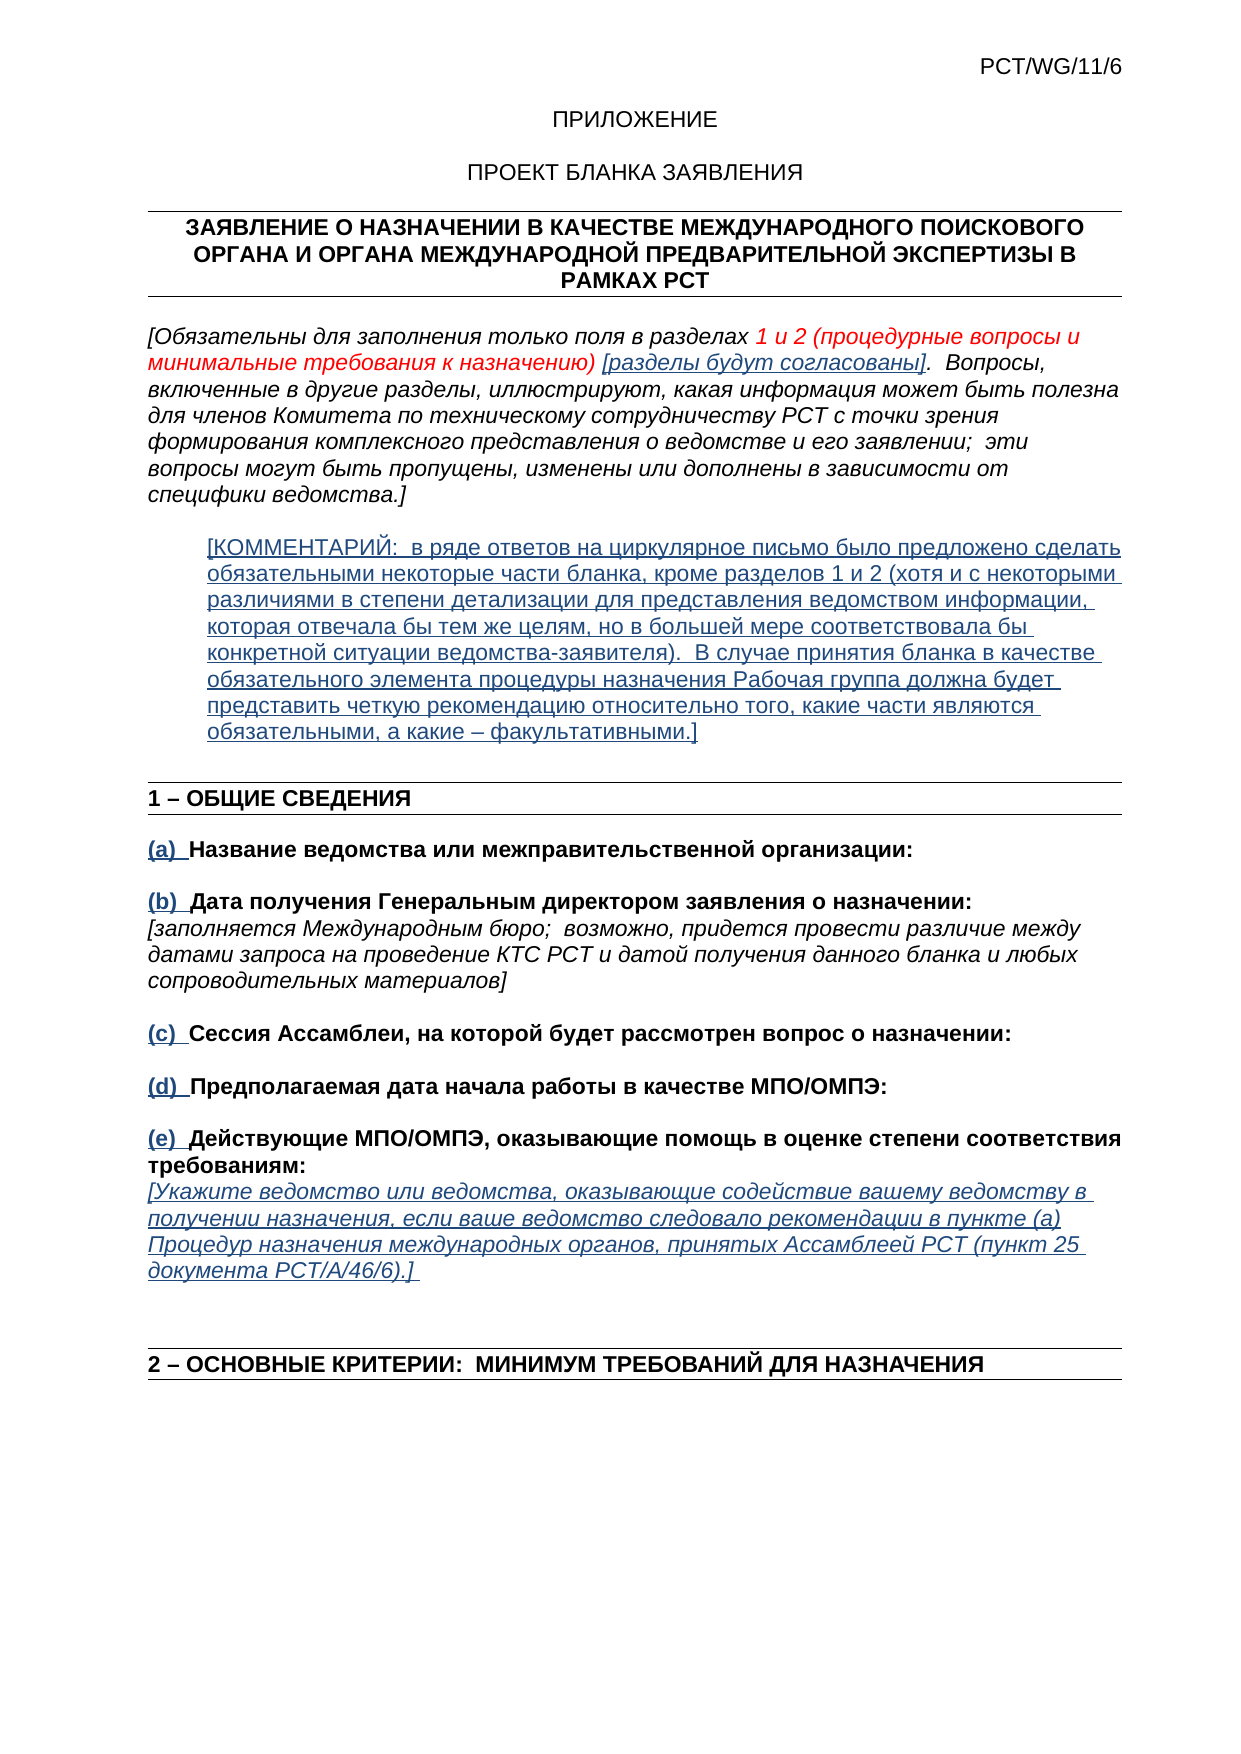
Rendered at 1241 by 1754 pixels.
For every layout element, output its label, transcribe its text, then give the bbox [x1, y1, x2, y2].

text (c) Сессия Ассамблеи, на которой будет рассмотрен вопрос о назначении: [148, 1020, 1122, 1046]
text [КОММЕНТАРИЙ: в ряде ответов на циркулярное письмо было предложено сделать обязательными некоторые части бланка, кроме разделов 1 и 2 (хотя и с некоторыми различиями в степени детализации для представления ведомством информации, которая отвечала бы тем же целям, но в большей мере соответствовала бы конкретной ситуации ведомства-заявителя). В случае принятия бланка в качестве обязательного элемента процедуры назначения Рабочая группа должна будет представить четкую рекомендацию относительно того, какие части являются обязательными, а какие – факультативными.] [207, 534, 1122, 583]
text [Укажите ведомство или ведомства, оказывающие содействие вашему ведомству в получении назначения, если ваше ведомство следовало рекомендации в пункте (a) Процедур назначения международных органов, принятых Ассамблеей PCT (пункт 25 документа PCT/A/46/6).] [148, 1178, 1122, 1283]
text (e) Действующие МПО/ОМПЭ, оказывающие помощь в оценке степени соответствия требованиям: [148, 1125, 1122, 1178]
text [КОММЕНТАРИЙ: в ряде ответов на циркулярное письмо было предложено сделать обязательными некоторые части бланка, кроме разделов 1 и 2 (хотя и с некоторыми различиями в степени детализации для представления ведомством информации, которая отвечала бы тем же целям, но в большей мере соответствовала бы конкретной ситуации ведомства-заявителя). В случае принятия бланка в качестве обязательного элемента процедуры назначения Рабочая группа должна будет представить четкую рекомендацию относительно того, какие части являются обязательными, а какие – факультативными.] [207, 584, 1122, 744]
text ПРОЕКТ БЛАНКА ЗАЯВЛЕНИЯ [148, 158, 1122, 185]
text (a) Название ведомства или межправительственной организации: [148, 836, 1122, 862]
subtitle 1 – Общие сведения [148, 783, 1122, 814]
text ЗАЯВЛЕНИЕ О НАЗНАЧЕНИИ В КАЧЕСТВЕ МЕЖДУНАРОДНОГО ПОИСКОВОГО ОРГАНА И ОРГАНА МЕЖДУНАРОДНОЙ ПРЕДВАРИТЕЛЬНОЙ ЭКСПЕРТИЗЫ В РАМКАХ PCТ [148, 212, 1122, 296]
text (d) Предполагаемая дата начала работы в качестве МПО/ОМПЭ: [148, 1073, 1122, 1099]
text [Обязательны для заполнения только поля в разделах 1 и 2 (процедурные вопросы и минимальные требования к назначению) [разделы будут согласованы]. Вопросы, включенные в другие разделы, иллюстрируют, какая информация может быть полезна для членов Комитета по техническому сотрудничеству РСТ с точки зрения формирования комплексного представления о ведомстве и его заявлении; эти вопросы могут быть пропущены, изменены или дополнены в зависимости от специфики ведомства.] [148, 323, 1122, 507]
text (b) Дата получения Генеральным директором заявления о назначении: [заполняется Международным бюро; возможно, придется провести различие между датами запроса на проведение КТС РСТ и датой получения данного бланка и любых сопроводительных материалов] [148, 888, 1122, 994]
text ПРИЛОЖЕНИЕ [148, 106, 1122, 132]
subtitle 2 – ОСНОВНЫЕ КРИТЕРИИ: МИНИМУМ ТРЕБОВАНИЙ ДЛЯ НАЗНАЧЕНИЯ [148, 1349, 1122, 1379]
